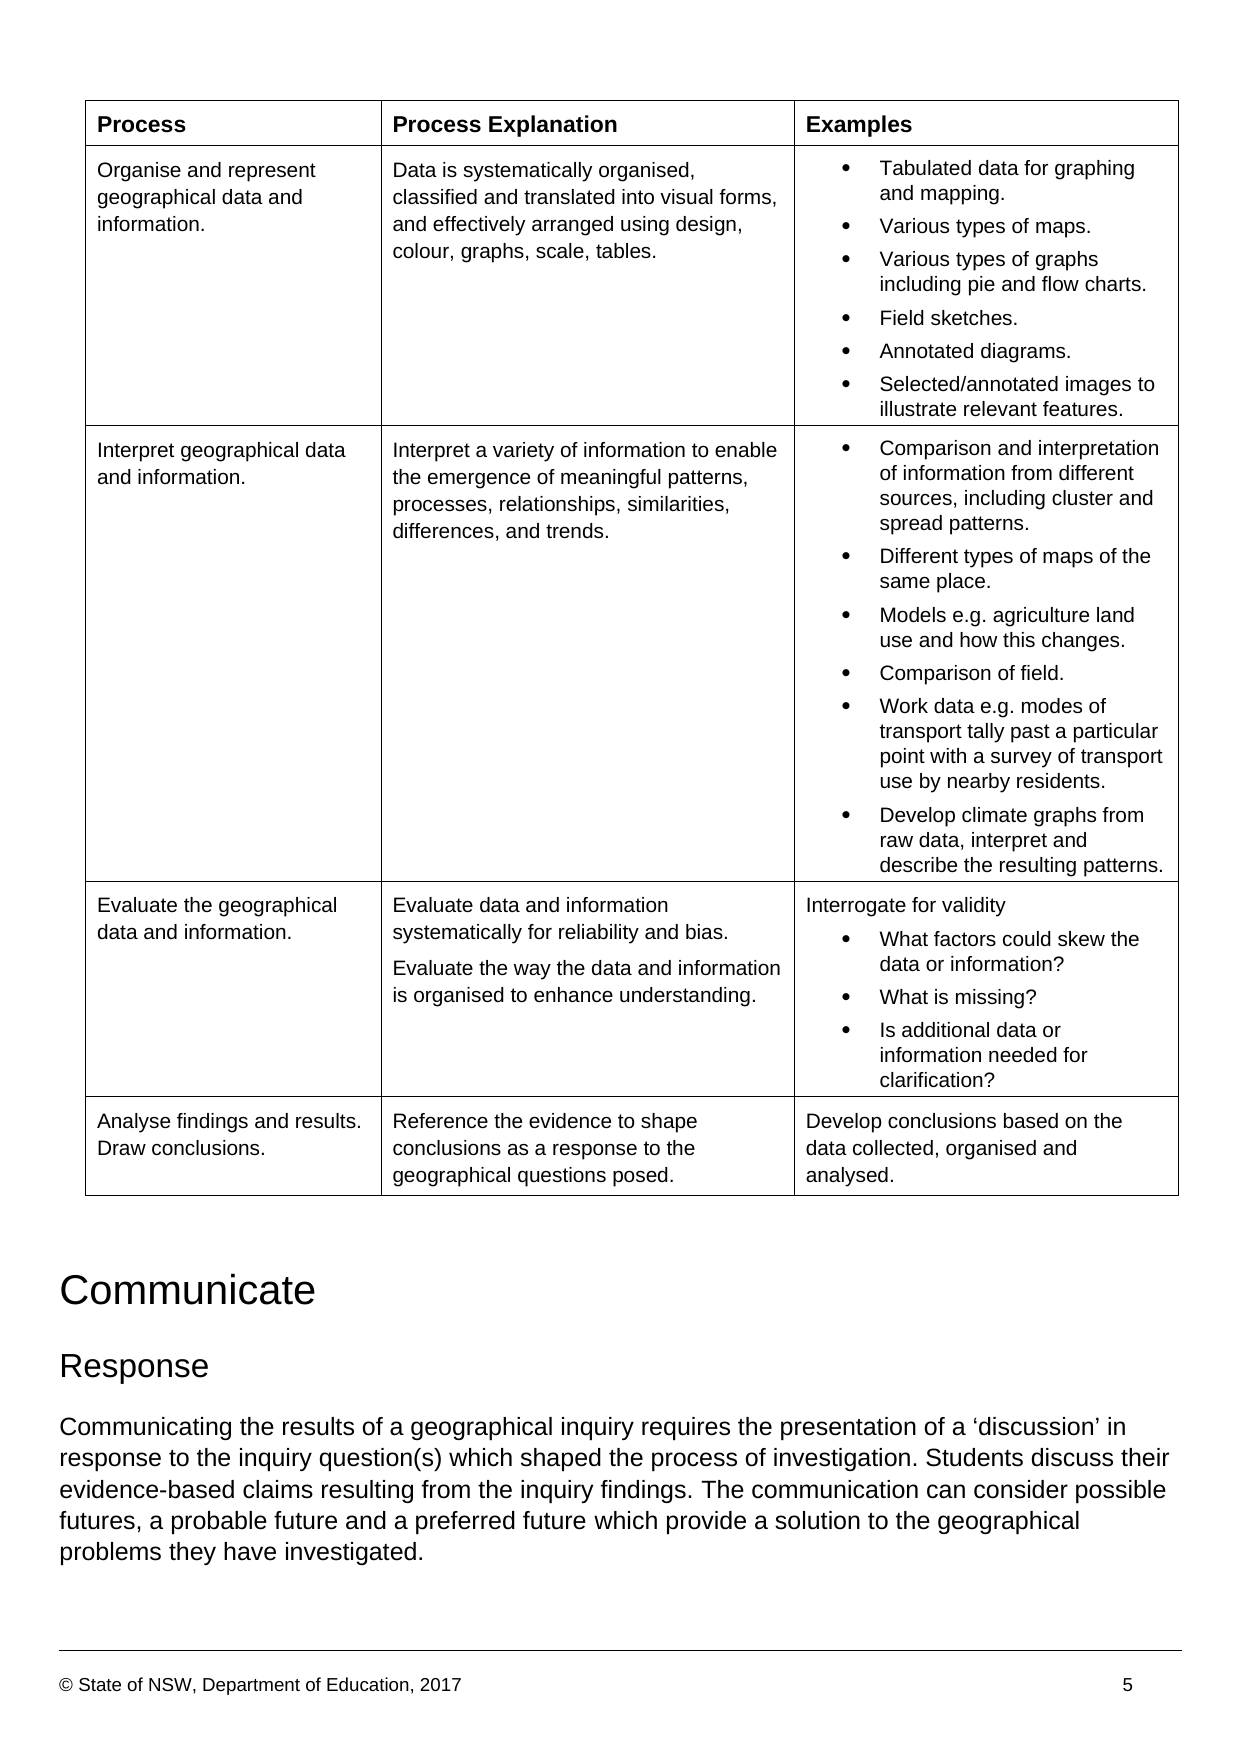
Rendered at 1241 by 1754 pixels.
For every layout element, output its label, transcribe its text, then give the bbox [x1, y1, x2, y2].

table_cell Interpret a variety of information to enable the emergence of meaningful patterns, processes, relationships, similarities, differences, and trends. [382, 426, 794, 881]
table_cell Reference the evidence to shape conclusions as a response to the geographical questions posed. [382, 1097, 794, 1195]
table_header Examples [795, 101, 1178, 145]
table_cell Analyse findings and results. Draw conclusions. [86, 1097, 381, 1195]
table_cell Data is systematically organised, classified and translated into visual forms, and effectively arranged using design, colour, graphs, scale, tables. [382, 146, 794, 425]
table_cell Tabulated data for graphing and mapping. Various types of maps. Various types of graphs including pie and flow charts. Field sketches. Annotated diagrams. Selected/annotated images to illustrate relevant features. [795, 146, 1178, 425]
table_cell Comparison and interpretation of information from different sources, including cluster and spread patterns. Different types of maps of the same place. Models e.g. agriculture land use and how this changes. Comparison of field. Work data e.g. modes of transport tally past a particular point with a survey of transport use by nearby residents. Develop climate graphs from raw data, interpret and describe the resulting patterns. [795, 426, 1178, 881]
text Communicate [59, 1265, 1181, 1313]
table_cell Evaluate data and information systematically for reliability and bias. Evaluate the way the data and information is organised to enhance understanding. [382, 882, 794, 1096]
table_cell Interrogate for validity What factors could skew the data or information? What is missing? Is additional data or information needed for clarification? [795, 882, 1178, 1096]
table_cell Organise and represent geographical data and information. [86, 146, 381, 425]
text Response [59, 1346, 1181, 1385]
table_cell Evaluate the geographical data and information. [86, 882, 381, 1096]
table_header Process Explanation [382, 101, 794, 145]
table_header Process [86, 101, 381, 145]
table_cell Interpret geographical data and information. [86, 426, 381, 881]
text Communicating the results of a geographical inquiry requires the presentation of a ‘discussion’ in response to the inquiry question(s) which shaped the process of investigation. Students discuss their evidence-based claims resulting from the inquiry findings. The communication can consider possible futures, a probable future and a preferred future which provide a solution to the geographical problems they have investigated. [59, 1410, 1181, 1566]
table_cell Develop conclusions based on the data collected, organised and analysed. [795, 1097, 1178, 1195]
